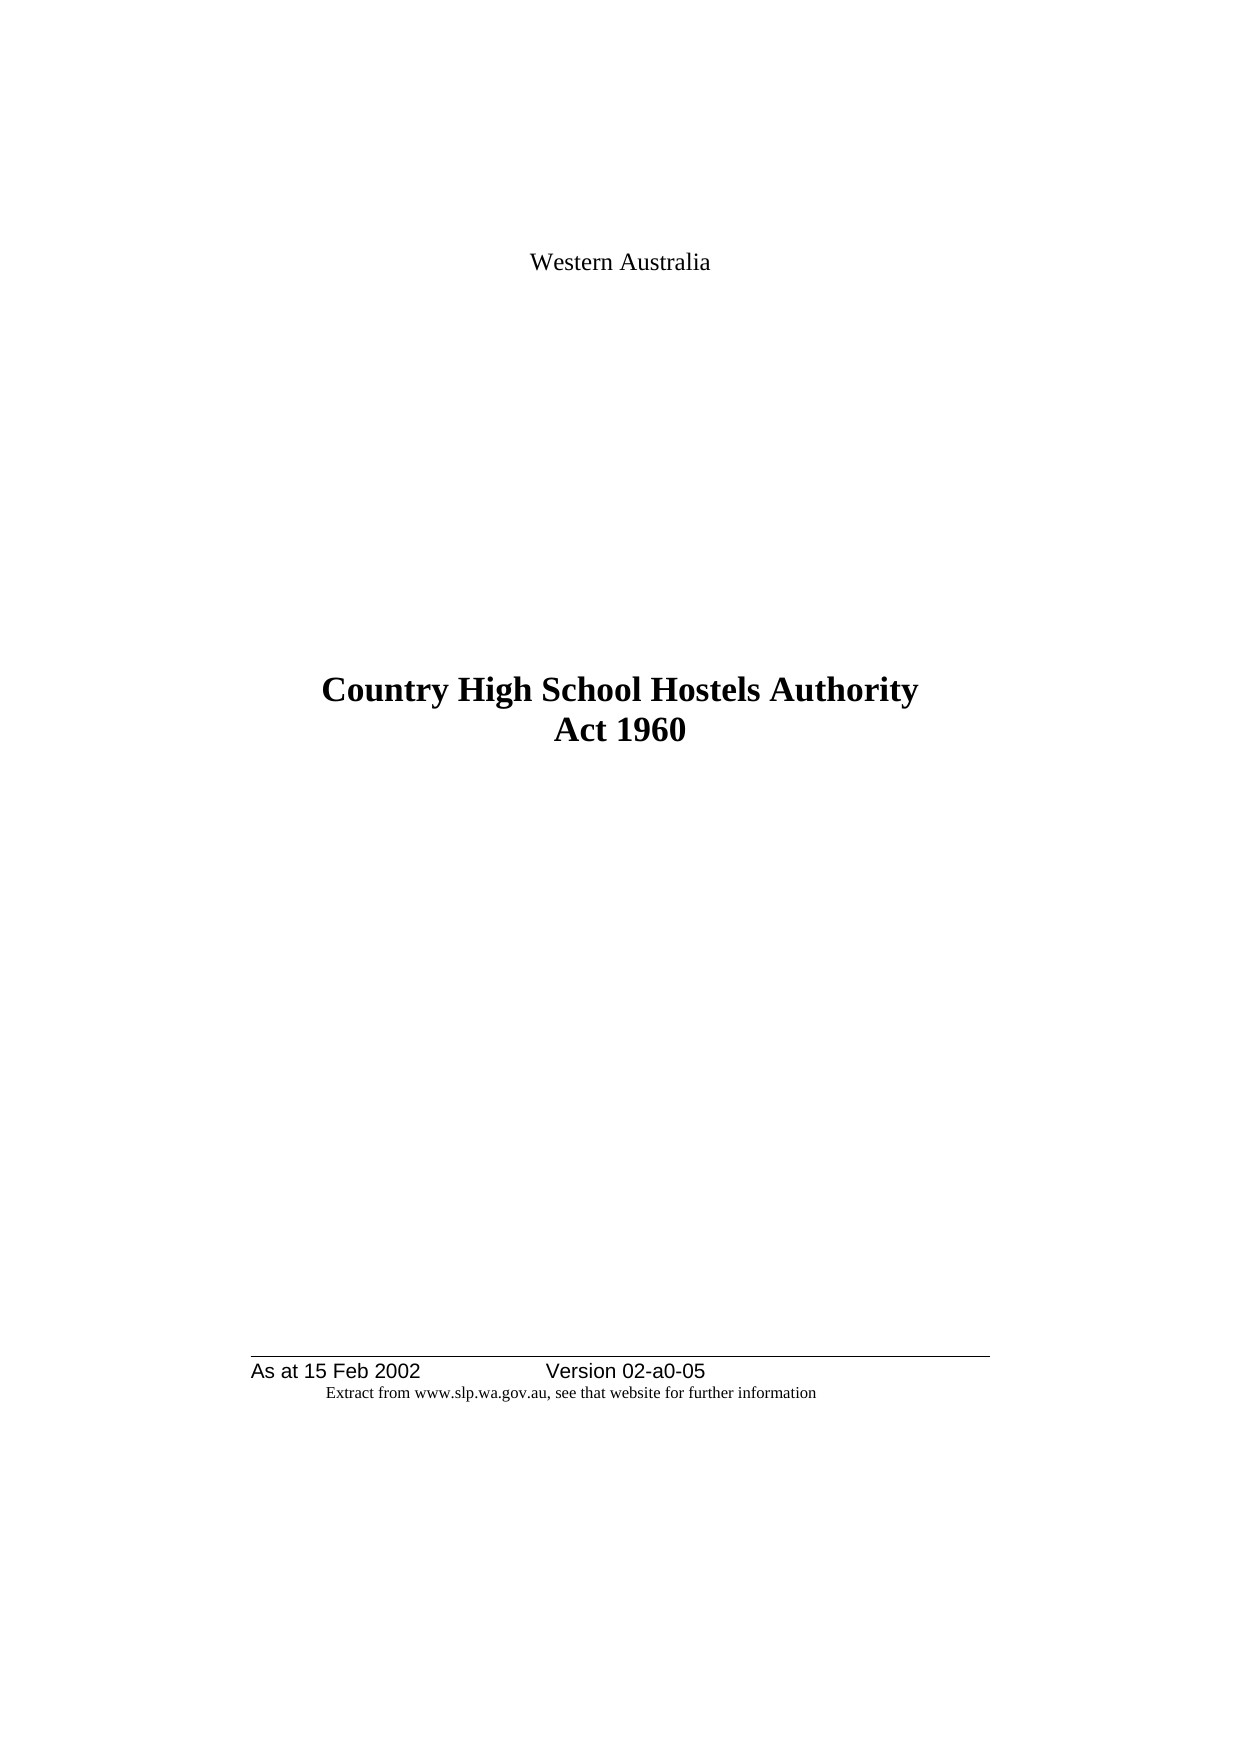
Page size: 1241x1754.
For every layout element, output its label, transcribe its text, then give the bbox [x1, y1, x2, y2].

text Country High School Hostels Authority Act 1960 [309, 668, 931, 749]
text Western Australia [251, 247, 990, 276]
